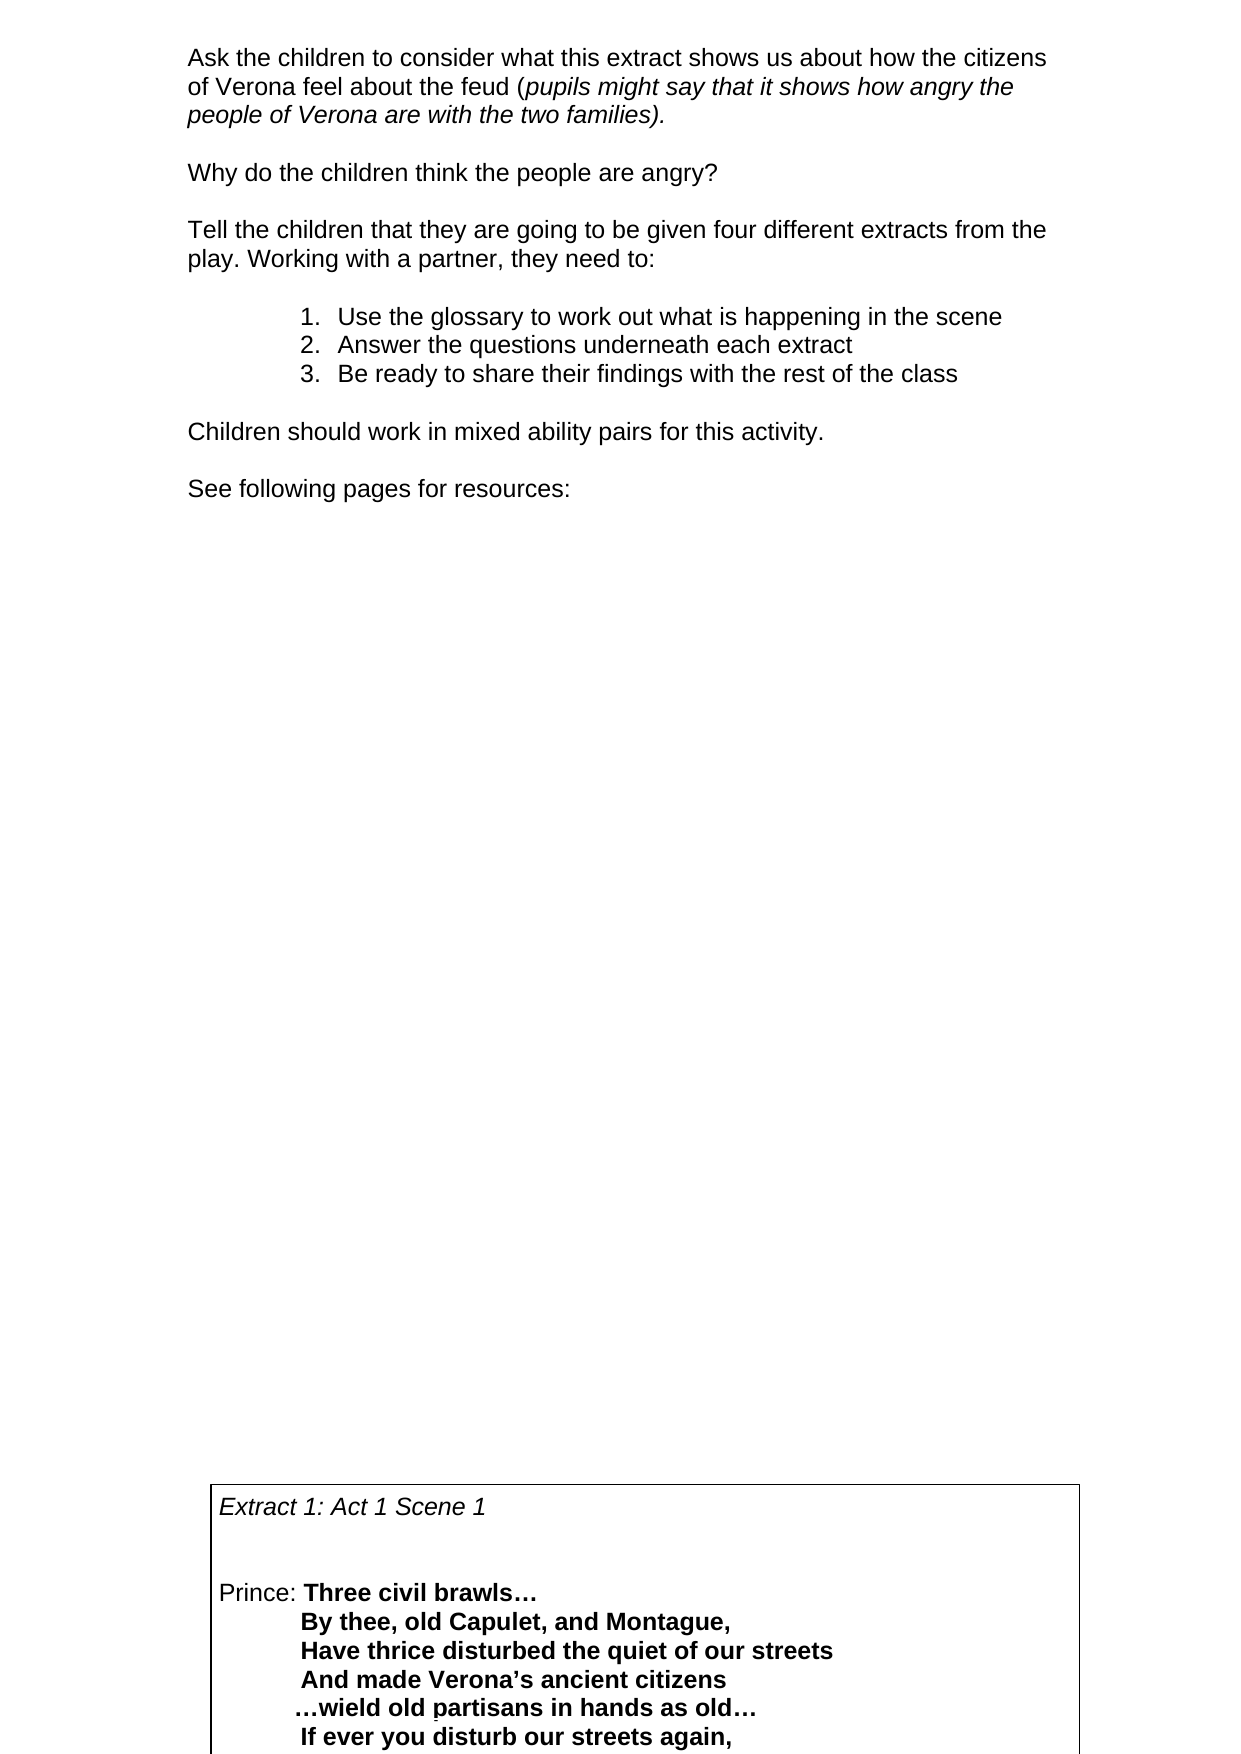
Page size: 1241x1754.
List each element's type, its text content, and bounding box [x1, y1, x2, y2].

list Answer the questions underneath each extract [300, 330, 1053, 359]
text Ask the children to consider what this extract shows us about how the citizens of Verona feel about the feud (pupils might say that it shows how angry the people of Verona are with the two families). [187, 43, 1053, 129]
text Tell the children that they are going to be given four different extracts from the play. Working with a partner, they need to: [187, 215, 1053, 273]
list Be ready to share their findings with the rest of the class [300, 359, 1053, 388]
text See following pages for resources: [187, 474, 1053, 503]
text Children should work in mixed ability pairs for this activity. [187, 417, 1053, 445]
list Use the glossary to work out what is happening in the scene [300, 302, 1053, 330]
text Why do the children think the people are angry? [187, 158, 1053, 187]
